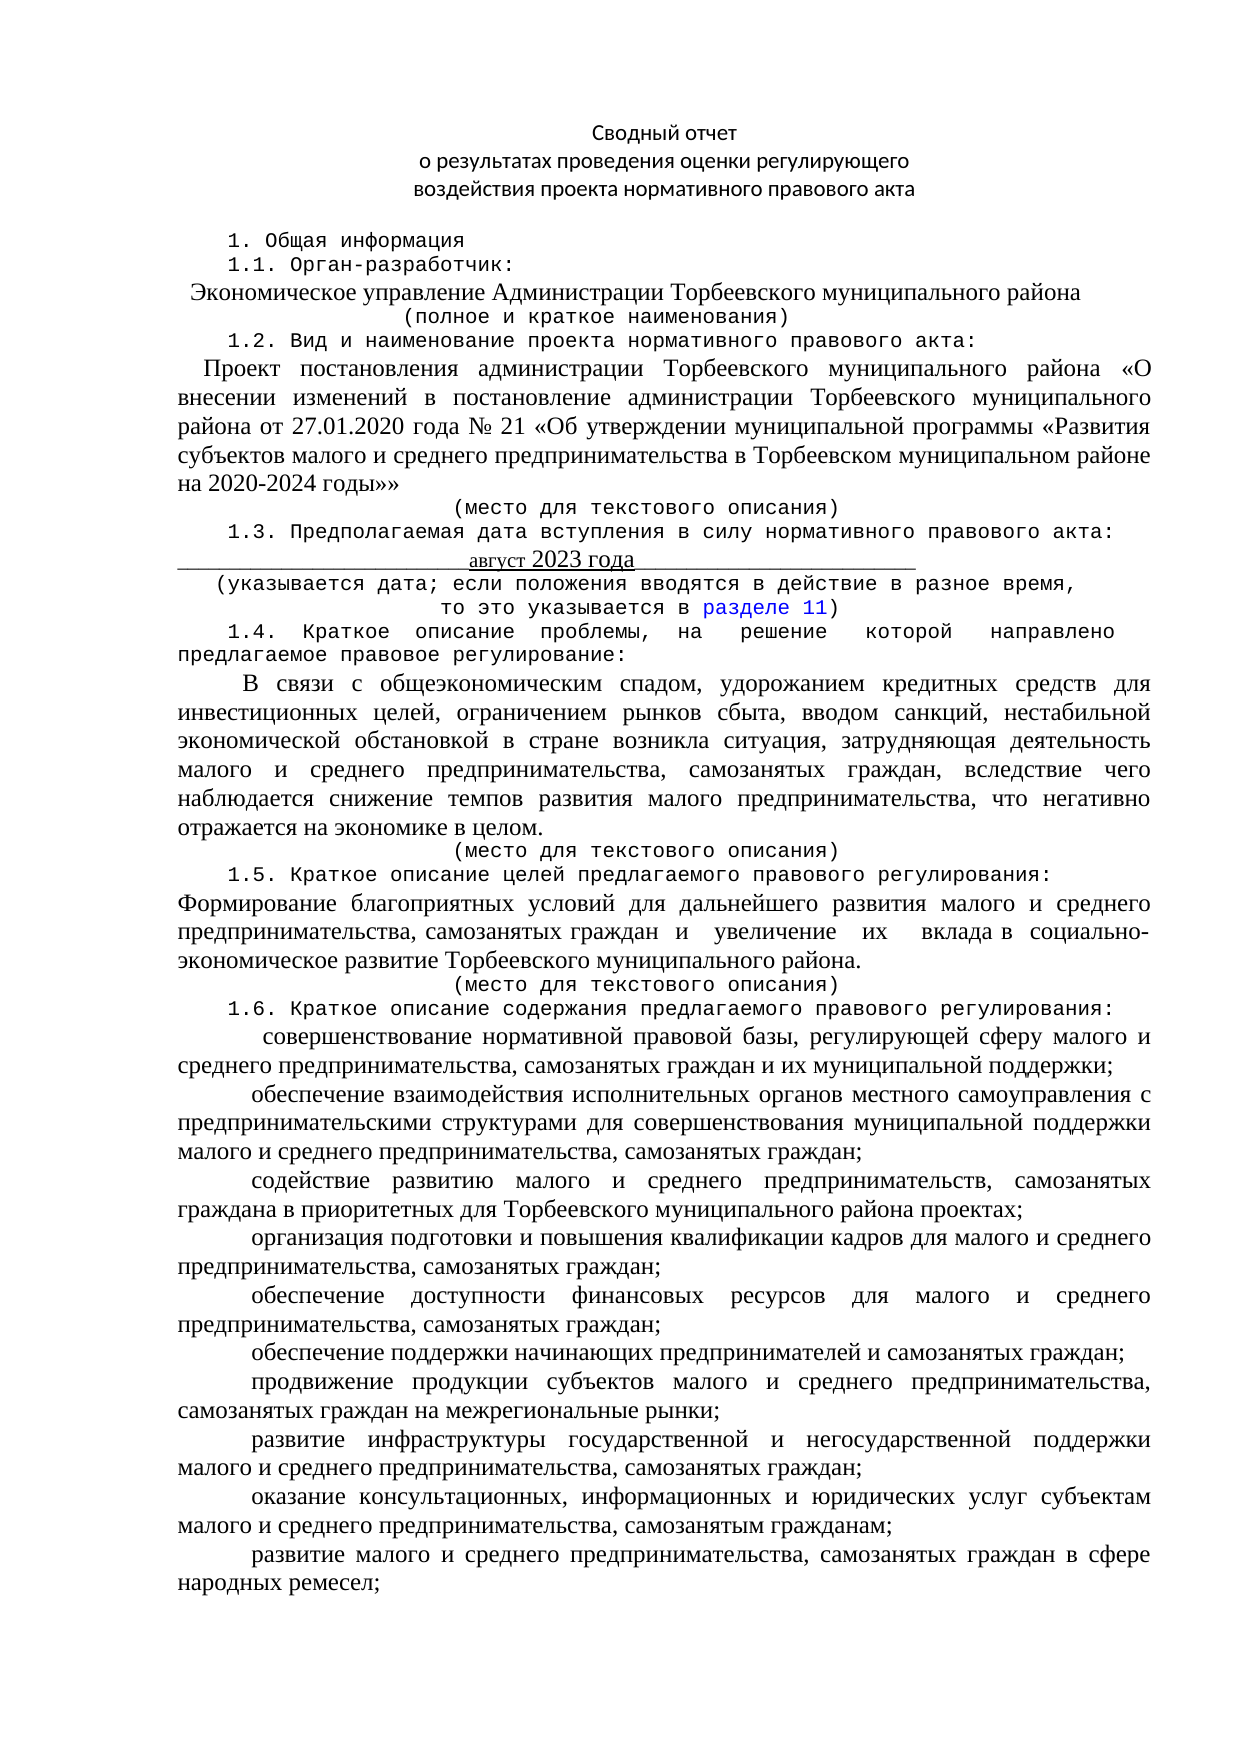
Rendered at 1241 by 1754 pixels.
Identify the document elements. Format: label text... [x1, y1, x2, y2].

text о результатах проведения оценки регулирующего [177, 146, 1152, 174]
text содействие развитию малого и среднего предпринимательств, самозанятых граждана в приоритетных для Торбеевского муниципального района проектах; [177, 1165, 1152, 1222]
text Формирование благоприятных условий для дальнейшего развития малого и среднего предпринимательства, самозанятых граждан и увеличение их вклада в социально-экономическое развитие Торбеевского муниципального района. [177, 888, 1152, 974]
text 1.1. Орган-разработчик: [177, 254, 1152, 277]
text Экономическое управление Администрации Торбеевского муниципального района [177, 277, 1152, 306]
text предлагаемое правовое регулирование: [177, 644, 1152, 668]
text 1.6. Краткое описание содержания предлагаемого правового регулирования: [177, 998, 1152, 1021]
text продвижение продукции субъектов малого и среднего предпринимательства, самозанятых граждан на межрегиональные рынки; [177, 1366, 1152, 1424]
text 1.4. Краткое описание проблемы, на решение которой направлено [177, 621, 1152, 644]
text то это указывается в разделе 11) [177, 597, 1152, 621]
text (место для текстового описания) [177, 840, 1152, 864]
text Сводный отчет [177, 118, 1152, 146]
text (место для текстового описания) [177, 974, 1152, 998]
text оказание консультационных, информационных и юридических услуг субъектам малого и среднего предпринимательства, самозанятым гражданам; [177, 1481, 1152, 1539]
text воздействия проекта нормативного правового акта [177, 174, 1152, 202]
text обеспечение взаимодействия исполнительных органов местного самоуправления с предпринимательскими структурами для совершенствования муниципальной поддержки малого и среднего предпринимательства, самозанятых граждан; [177, 1079, 1152, 1165]
text 1. Общая информация [177, 230, 1152, 254]
text В связи с общеэкономическим спадом, удорожанием кредитных средств для инвестиционных целей, ограничением рынков сбыта, вводом санкций, нестабильной экономической обстановкой в стране возникла ситуация, затрудняющая деятельность малого и среднего предпринимательства, самозанятых граждан, вследствие чего наблюдается снижение темпов развития малого предпринимательства, что негативно отражается на экономике в целом. [177, 668, 1152, 840]
text (указывается дата; если положения вводятся в действие в разное время, [177, 573, 1152, 597]
text (полное и краткое наименования) [177, 306, 1152, 330]
text 1.3. Предполагаемая дата вступления в силу нормативного правового акта: [177, 521, 1152, 544]
text совершенствование нормативной правовой базы, регулирующей сферу малого и среднего предпринимательства, самозанятых граждан и их муниципальной поддержки; [177, 1021, 1152, 1079]
text развитие малого и среднего предпринимательства, самозанятых граждан в сфере народных ремесел; [177, 1539, 1152, 1596]
text развитие инфраструктуры государственной и негосударственной поддержки малого и среднего предпринимательства, самозанятых граждан; [177, 1424, 1152, 1481]
text обеспечение поддержки начинающих предпринимателей и самозанятых граждан; [177, 1337, 1152, 1366]
text Проект постановления администрации Торбеевского муниципального района «О внесении изменений в постановление администрации Торбеевского муниципального района от 27.01.2020 года № 21 «Об утверждении муниципальной программы «Развития субъектов малого и среднего предпринимательства в Торбеевском муниципальном районе на 2020-2024 годы»» [177, 353, 1152, 497]
text обеспечение доступности финансовых ресурсов для малого и среднего предпринимательства, самозанятых граждан; [177, 1280, 1152, 1337]
text 1.2. Вид и наименование проекта нормативного правового акта: [177, 330, 1152, 353]
text 1.5. Краткое описание целей предлагаемого правового регулирования: [177, 864, 1152, 888]
text организация подготовки и повышения квалификации кадров для малого и среднего предпринимательства, самозанятых граждан; [177, 1222, 1152, 1280]
text ____________________________август 2023 года___________________________ [177, 544, 1152, 573]
text (место для текстового описания) [177, 497, 1152, 521]
